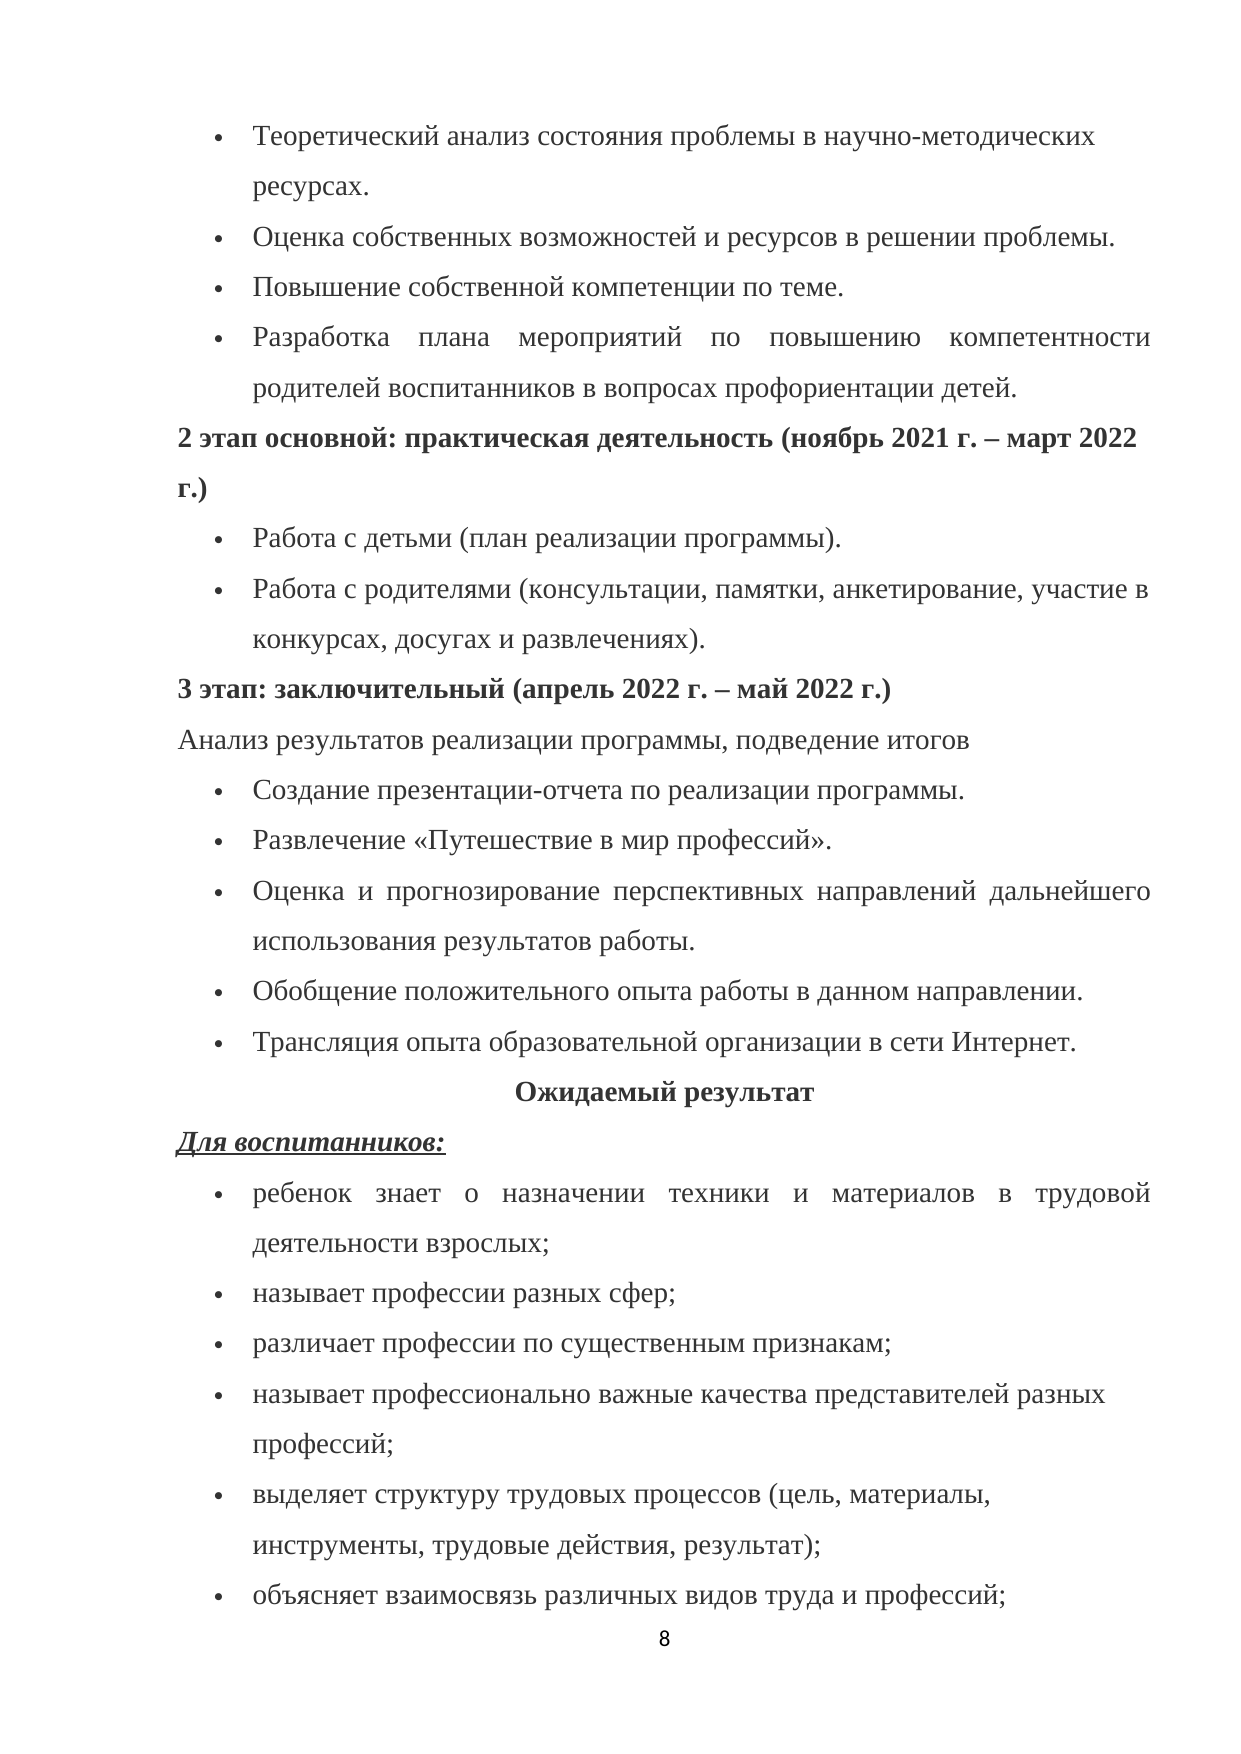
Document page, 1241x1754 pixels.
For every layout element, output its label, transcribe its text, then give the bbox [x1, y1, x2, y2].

list Обобщение положительного опыта работы в данном направлении. [215, 973, 1152, 1007]
text Анализ результатов реализации программы, подведение итогов [177, 722, 1152, 755]
list Оценка и прогнозирование перспективных направлений дальнейшего использования результатов работы. [215, 873, 1152, 957]
list Работа с родителями (консультации, памятки, анкетирование, участие в конкурсах, досугах и развлечениях). [215, 571, 1152, 655]
list Развлечение «Путешествие в мир профессий». [215, 822, 1152, 856]
text Ожидаемый результат [177, 1074, 1152, 1108]
list выделяет структуру трудовых процессов (цель, материалы, инструменты, трудовые действия, результат); [215, 1477, 1152, 1560]
text 2 этап основной: практическая деятельность (ноябрь 2021 г. – март 2022 г.) [177, 420, 1152, 504]
list Трансляция опыта образовательной организации в сети Интернет. [215, 1024, 1152, 1057]
list Работа с детьми (план реализации программы). [215, 521, 1152, 554]
list называет профессии разных сфер; [215, 1275, 1152, 1309]
list Оценка собственных возможностей и ресурсов в решении проблемы. [215, 219, 1152, 252]
list Повышение собственной компетенции по теме. [215, 269, 1152, 303]
text Для воспитанников: [177, 1124, 1152, 1158]
list Создание презентации-отчета по реализации программы. [215, 772, 1152, 806]
list объясняет взаимосвязь различных видов труда и профессий; [215, 1577, 1152, 1611]
list Разработка плана мероприятий по повышению компетентности родителей воспитанников в вопросах профориентации детей. [215, 319, 1152, 403]
list различает профессии по существенным признакам; [215, 1326, 1152, 1359]
text 3 этап: заключительный (апрель 2022 г. – май 2022 г.) [177, 672, 1152, 705]
list Теоретический анализ состояния проблемы в научно-методических ресурсах. [215, 118, 1152, 202]
list ребенок знает о назначении техники и материалов в трудовой деятельности взрослых; [215, 1175, 1152, 1258]
list называет профессионально важные качества представителей разных профессий; [215, 1376, 1152, 1460]
